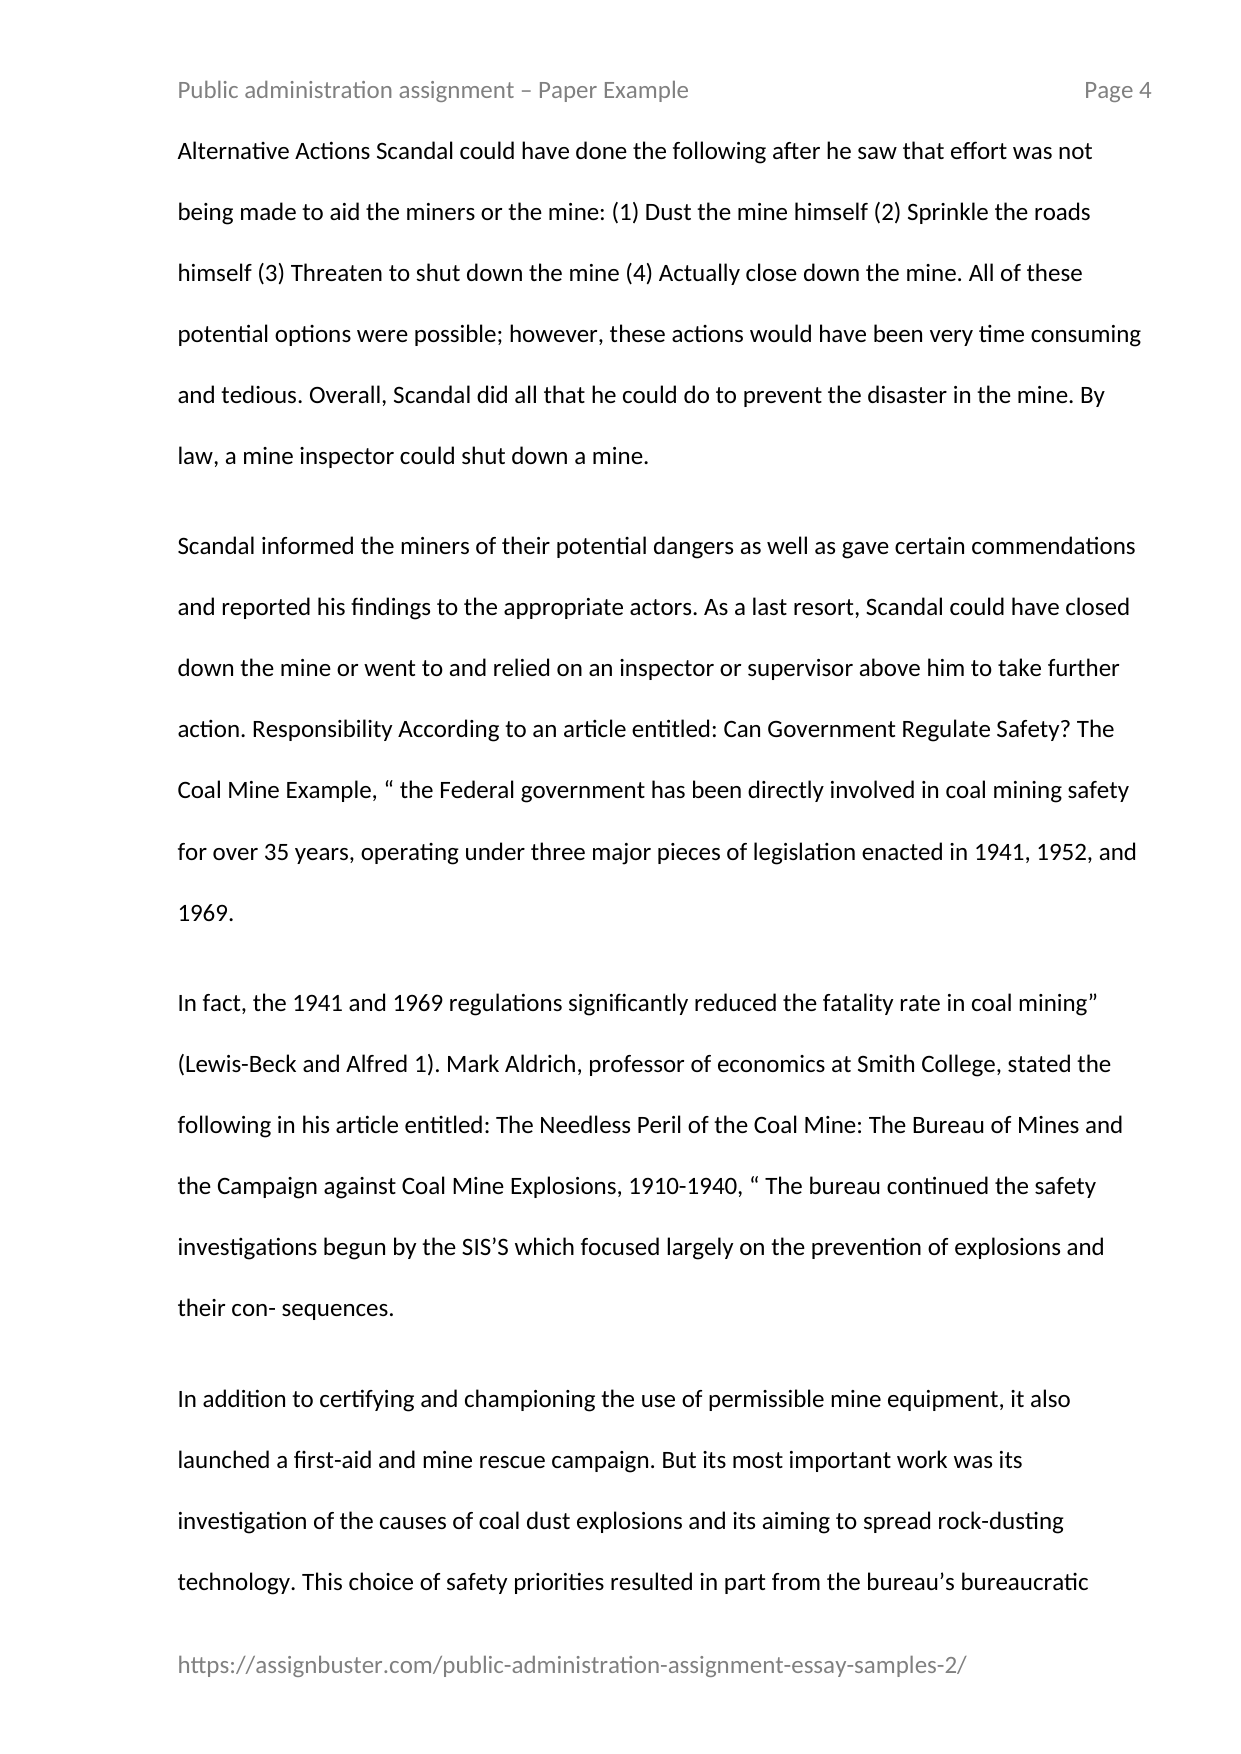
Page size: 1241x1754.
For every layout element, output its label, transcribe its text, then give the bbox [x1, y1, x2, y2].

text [177, 1383, 1152, 1597]
text Scandal informed the miners of their potential dangers as well as gave certain commendations and reported his findings to the appropriate actors. As a last resort, Scandal could have closed down the mine or went to and relied on an inspector or supervisor above him to take further action. Responsibility According to an article entitled: Can Government Regulate Safety? The Coal Mine Example, “ the Federal government has been directly involved in coal mining safety for over 35 years, operating under three major pieces of legislation enacted in 1941, 1952, and 1969. [177, 531, 1152, 927]
text Alternative Actions Scandal could have done the following after he saw that effort was not being made to aid the miners or the mine: (1) Dust the mine himself (2) Sprinkle the roads himself (3) Threaten to shut down the mine (4) Actually close down the mine. All of these potential options were possible; however, these actions would have been very time consuming and tedious. Overall, Scandal did all that he could do to prevent the disaster in the mine. By law, a mine inspector could shut down a mine. [177, 135, 1152, 471]
text In fact, the 1941 and 1969 regulations significantly reduced the fatality rate in coal mining” (Lewis-Beck and Alfred 1). Mark Aldrich, professor of economics at Smith College, stated the following in his article entitled: The Needless Peril of the Coal Mine: The Bureau of Mines and the Campaign against Coal Mine Explosions, 1910-1940, “ The bureau continued the safety investigations begun by the SIS’S which focused largely on the prevention of explosions and their con- sequences. [177, 987, 1152, 1323]
